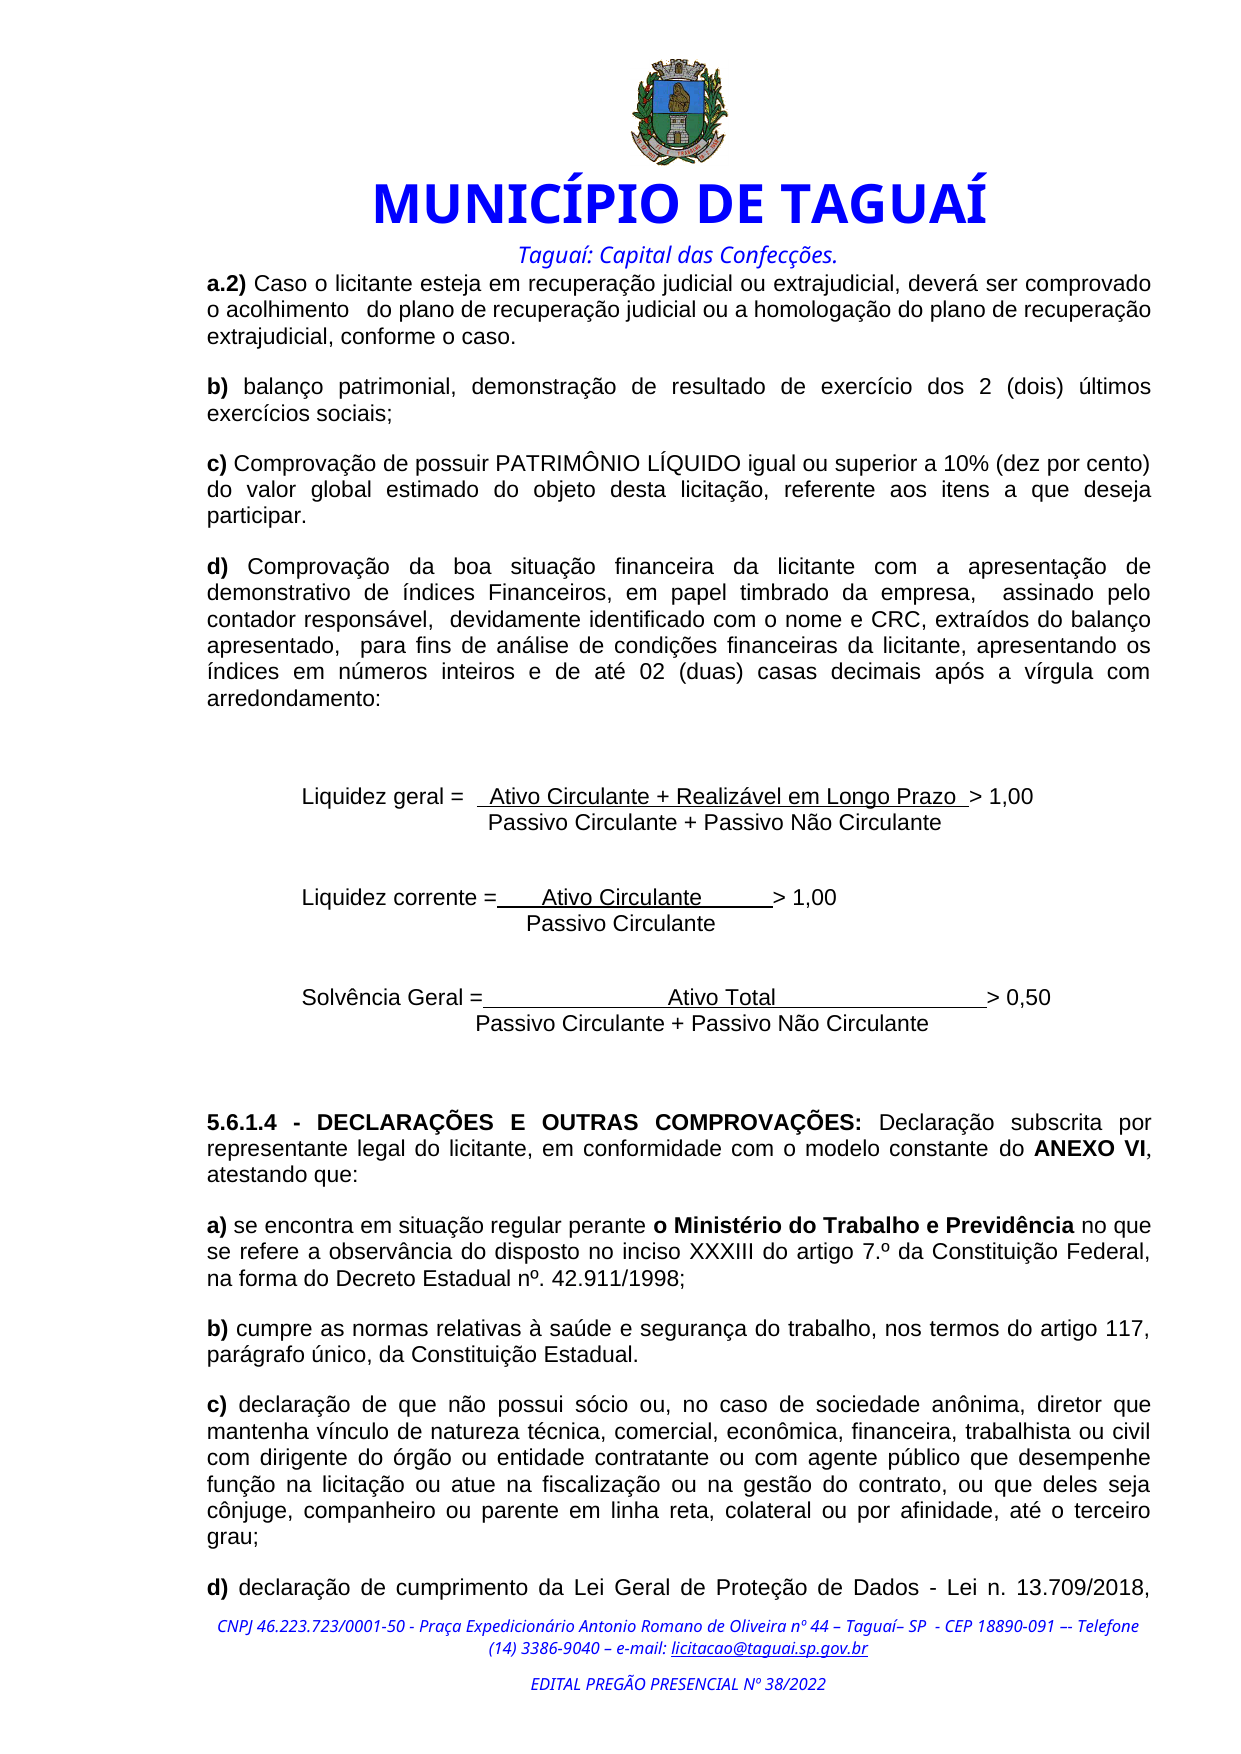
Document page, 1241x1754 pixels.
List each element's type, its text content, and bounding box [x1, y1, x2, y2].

text c) Comprovação de possuir PATRIMÔNIO LÍQUIDO igual ou superior a 10% (dez por cento) do valor global estimado do objeto desta licitação, referente aos itens a que deseja participar. [207, 450, 1152, 529]
text b) balanço patrimonial, demonstração de resultado de exercício dos 2 (dois) últimos exercícios sociais; [207, 373, 1152, 426]
text Liquidez corrente = Ativo Circulante > 1,00 [207, 883, 1152, 910]
text Liquidez geral = Ativo Circulante + Realizável em Longo Prazo > 1,00 [207, 783, 1152, 809]
text c) declaração de que não possui sócio ou, no caso de sociedade anônima, diretor que mantenha vínculo de natureza técnica, comercial, econômica, financeira, trabalhista ou civil com dirigente do órgão ou entidade contratante ou com agente público que desempenhe função na licitação ou atue na fiscalização ou na gestão do contrato, ou que deles seja cônjuge, companheiro ou parente em linha reta, colateral ou por afinidade, até o terceiro grau; [207, 1391, 1152, 1549]
text d) Comprovação da boa situação financeira da licitante com a apresentação de demonstrativo de índices Financeiros, em papel timbrado da empresa, assinado pelo contador responsável, devidamente identificado com o nome e CRC, extraídos do balanço apresentado, para fins de análise de condições financeiras da licitante, apresentando os índices em números inteiros e de até 02 (duas) casas decimais após a vírgula com arredondamento: [207, 553, 1152, 711]
text Passivo Circulante + Passivo Não Circulante [207, 809, 1152, 836]
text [207, 1573, 1152, 1600]
text b) cumpre as normas relativas à saúde e segurança do trabalho, nos termos do artigo 117, parágrafo único, da Constituição Estadual. [207, 1315, 1152, 1367]
text a) se encontra em situação regular perante o Ministério do Trabalho e Previdência no que se refere a observância do disposto no inciso XXXIII do artigo 7.º da Constituição Federal, na forma do Decreto Estadual nº. 42.911/1998; [207, 1212, 1152, 1291]
text a.2) Caso o licitante esteja em recuperação judicial ou extrajudicial, deverá ser comprovado o acolhimento do plano de recuperação judicial ou a homologação do plano de recuperação extrajudicial, conforme o caso. [207, 270, 1152, 349]
text 5.6.1.4 - DECLARAÇÕES E OUTRAS COMPROVAÇÕES: Declaração subscrita por representante legal do licitante, em conformidade com o modelo constante do ANEXO VI, atestando que: [207, 1109, 1152, 1188]
text Passivo Circulante [207, 910, 1152, 936]
text Passivo Circulante + Passivo Não Circulante [207, 1010, 1152, 1037]
text Solvência Geral = Ativo Total > 0,50 [207, 984, 1152, 1010]
